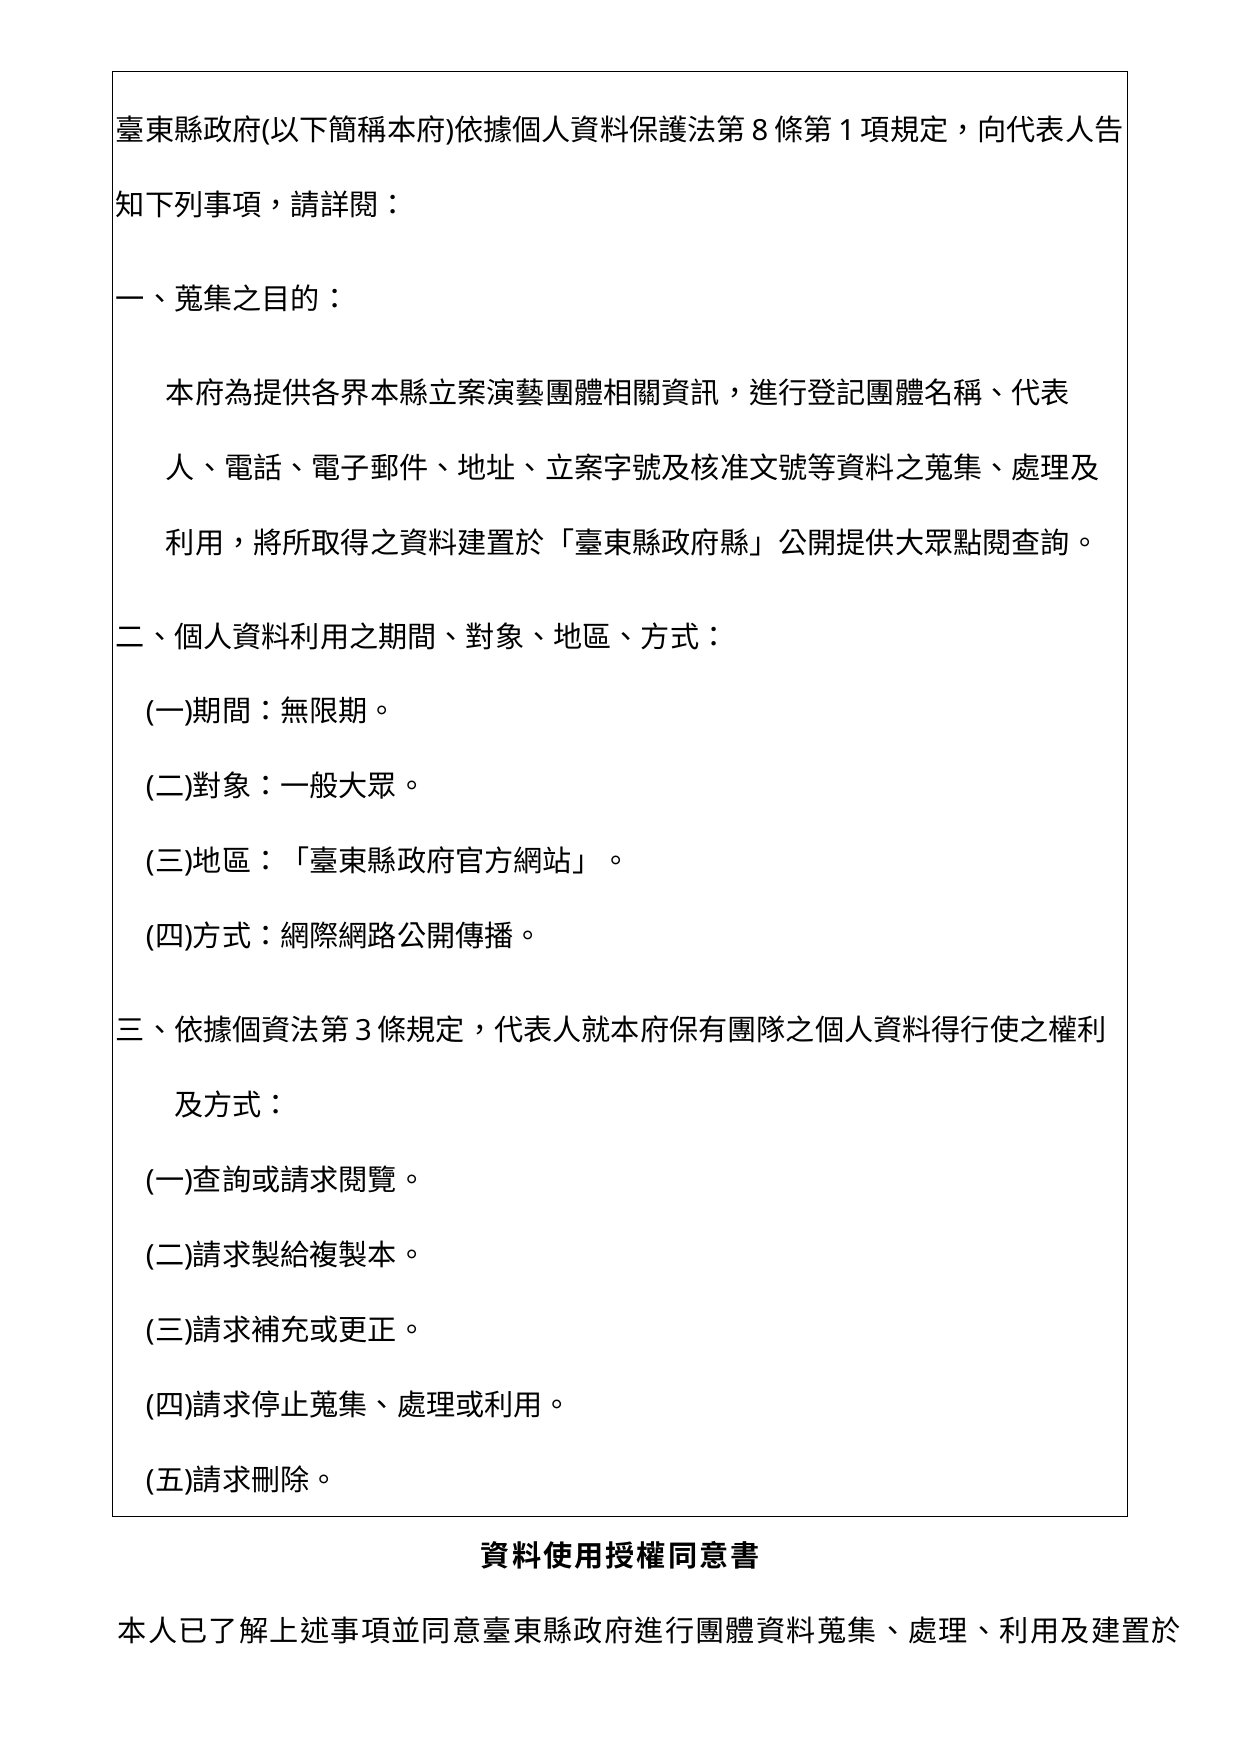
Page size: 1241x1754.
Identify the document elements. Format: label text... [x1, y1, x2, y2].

table_header 臺東縣政府(以下簡稱本府)依據個人資料保護法第8條第1項規定，向代表人告知下列事項，請詳閱： 一、蒐集之目的： 本府為提供各界本縣立案演藝團體相關資訊，進行登記團體名稱、代表人、電話、電子郵件、地址、立案字號及核准文號等資料之蒐集、處理及利用，將所取得之資料建置於「臺東縣政府縣」公開提供大眾點閱查詢。 二、個人資料利用之期間、對象、地區、方式： (一)期間：無限期。 (二)對象：一般大眾。 (三)地區：「臺東縣政府官方網站」。 (四)方式：網際網路公開傳播。 三、依據個資法第3條規定，代表人就本府保有團隊之個人資料得行使之權利及方式： (一)查詢或請求閱覽。 (二)請求製給複製本。 (三)請求補充或更正。 (四)請求停止蒐集、處理或利用。 (五)請求刪除。 [113, 72, 1127, 1516]
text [59, 1592, 1181, 1667]
text 資料使用授權同意書 [59, 1517, 1181, 1592]
